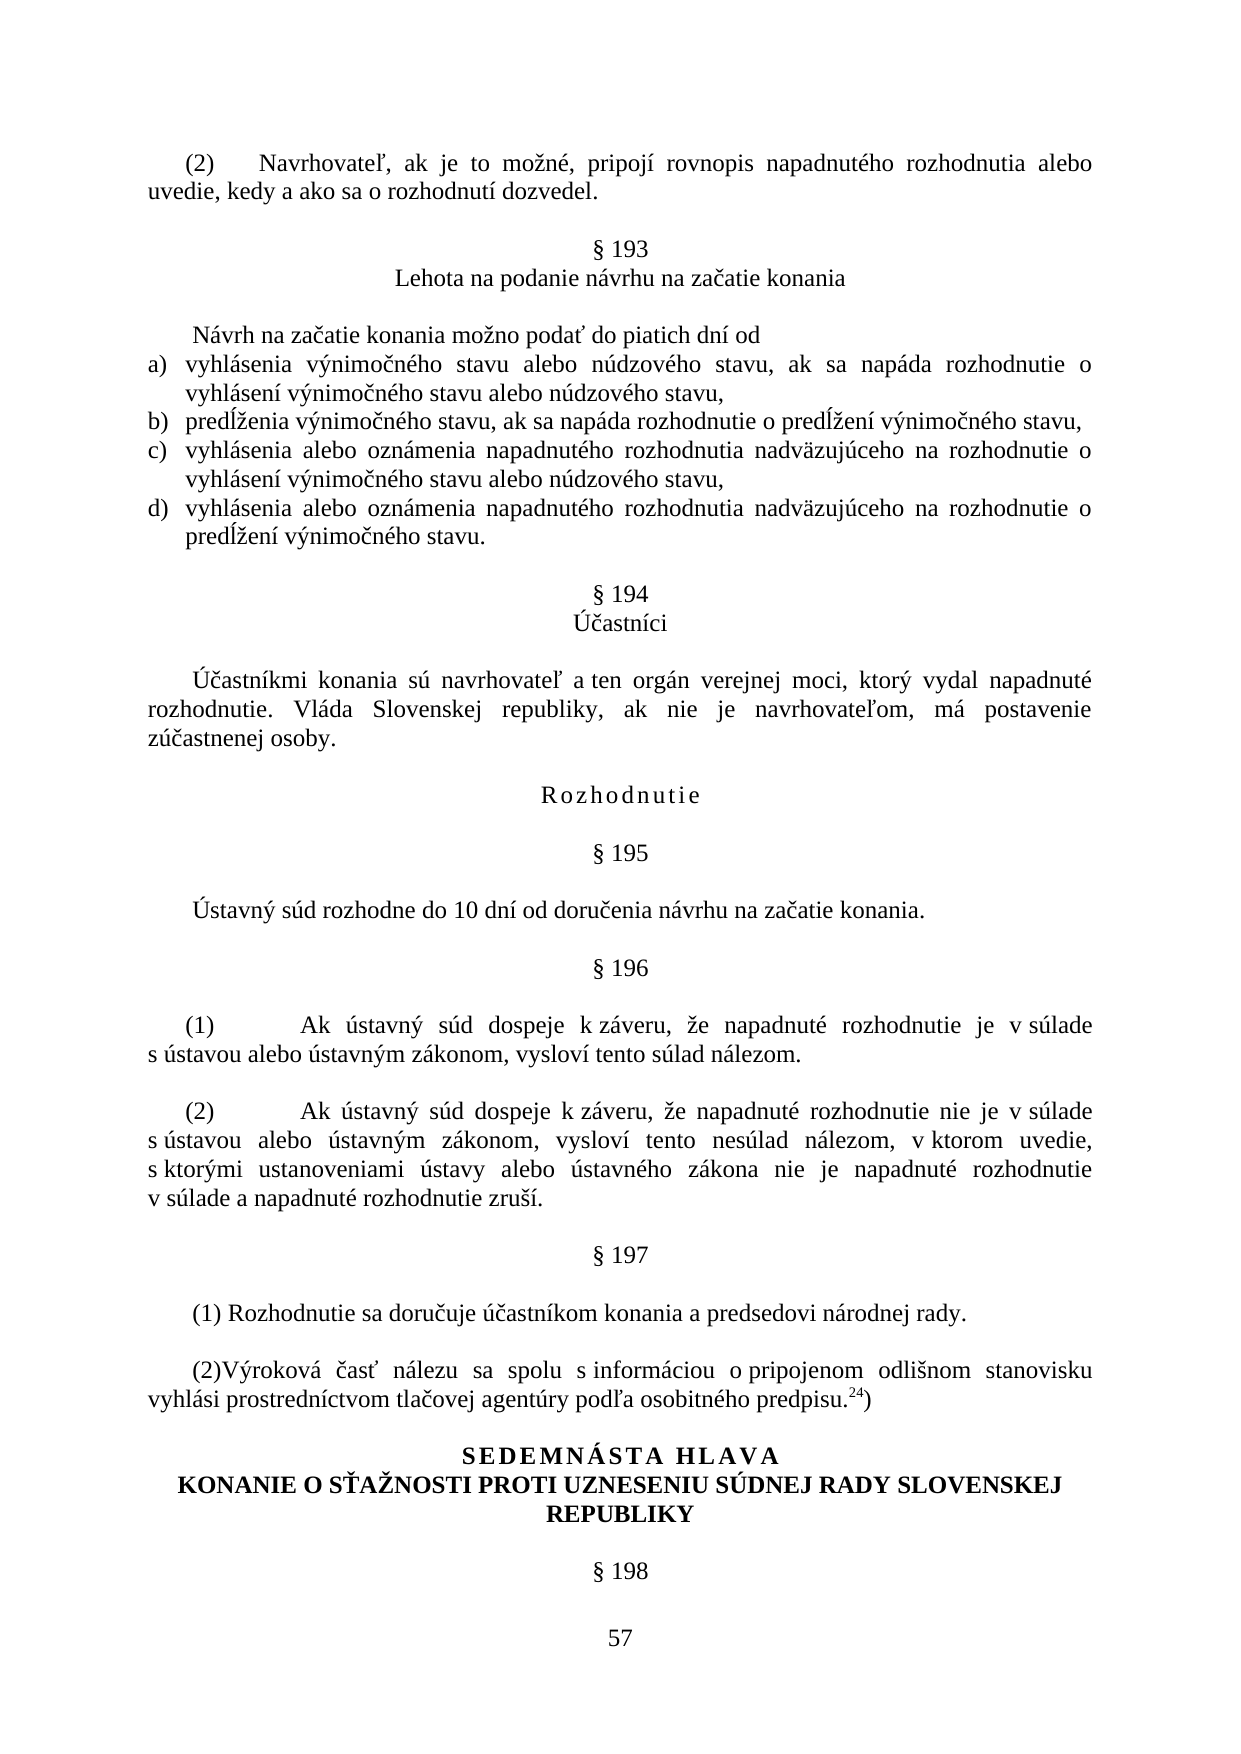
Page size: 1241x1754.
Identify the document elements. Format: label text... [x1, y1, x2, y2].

subtitle Konanie o sťažnosti proti UZNESENIU SÚDNEJ RADY slovenskej republiky [148, 1470, 1092, 1528]
text Návrh na začatie konania možno podať do piatich dní od [148, 320, 1092, 349]
text § 195 [148, 838, 1092, 866]
list vyhlásenia alebo oznámenia napadnutého rozhodnutia nadväzujúceho na rozhodnutie o vyhlásení výnimočného stavu alebo núdzového stavu, [148, 435, 1092, 493]
text Účastníci [148, 608, 1092, 636]
list Rozhodnutie sa doručuje účastníkom konania a predsedovi národnej rady. [148, 1298, 1092, 1326]
text Lehota na podanie návrhu na začatie konania [148, 263, 1092, 291]
list Výroková časť nálezu sa spolu s informáciou o pripojenom odlišnom stanovisku vyhlási prostredníctvom tlačovej agentúry podľa osobitného predpisu.24) [148, 1355, 1092, 1413]
list vyhlásenia alebo oznámenia napadnutého rozhodnutia nadväzujúceho na rozhodnutie o predĺžení výnimočného stavu. [148, 493, 1092, 550]
list Ak ústavný súd dospeje k záveru, že napadnuté rozhodnutie nie je v súlade s ústavou alebo ústavným zákonom, vysloví tento nesúlad nálezom, v ktorom uvedie, s ktorými ustanoveniami ústavy alebo ústavného zákona nie je napadnuté rozhodnutie v súlade a napadnuté rozhodnutie zruší. [148, 1096, 1092, 1211]
text § 197 [148, 1240, 1092, 1269]
text § 198 [148, 1556, 1092, 1585]
list Ak ústavný súd dospeje k záveru, že napadnuté rozhodnutie je v súlade s ústavou alebo ústavným zákonom, vysloví tento súlad nálezom. [148, 1010, 1092, 1068]
text Rozhodnutie [148, 780, 1092, 809]
text § 196 [148, 953, 1092, 981]
list predĺženia výnimočného stavu, ak sa napáda rozhodnutie o predĺžení výnimočného stavu, [148, 406, 1092, 435]
list Navrhovateľ, ak je to možné, pripojí rovnopis napadnutého rozhodnutia alebo uvedie, kedy a ako sa o rozhodnutí dozvedel. [148, 148, 1092, 205]
list vyhlásenia výnimočného stavu alebo núdzového stavu, ak sa napáda rozhodnutie o vyhlásení výnimočného stavu alebo núdzového stavu, [148, 349, 1092, 406]
text § 193 [148, 234, 1092, 263]
text Účastníkmi konania sú navrhovateľ a ten orgán verejnej moci, ktorý vydal napadnuté rozhodnutie. Vláda Slovenskej republiky, ak nie je navrhovateľom, má postavenie zúčastnenej osoby. [148, 665, 1092, 751]
text Ústavný súd rozhodne do 10 dní od doručenia návrhu na začatie konania. [148, 895, 1092, 924]
text § 194 [148, 579, 1092, 608]
text sedemnásta hlava [148, 1441, 1092, 1470]
